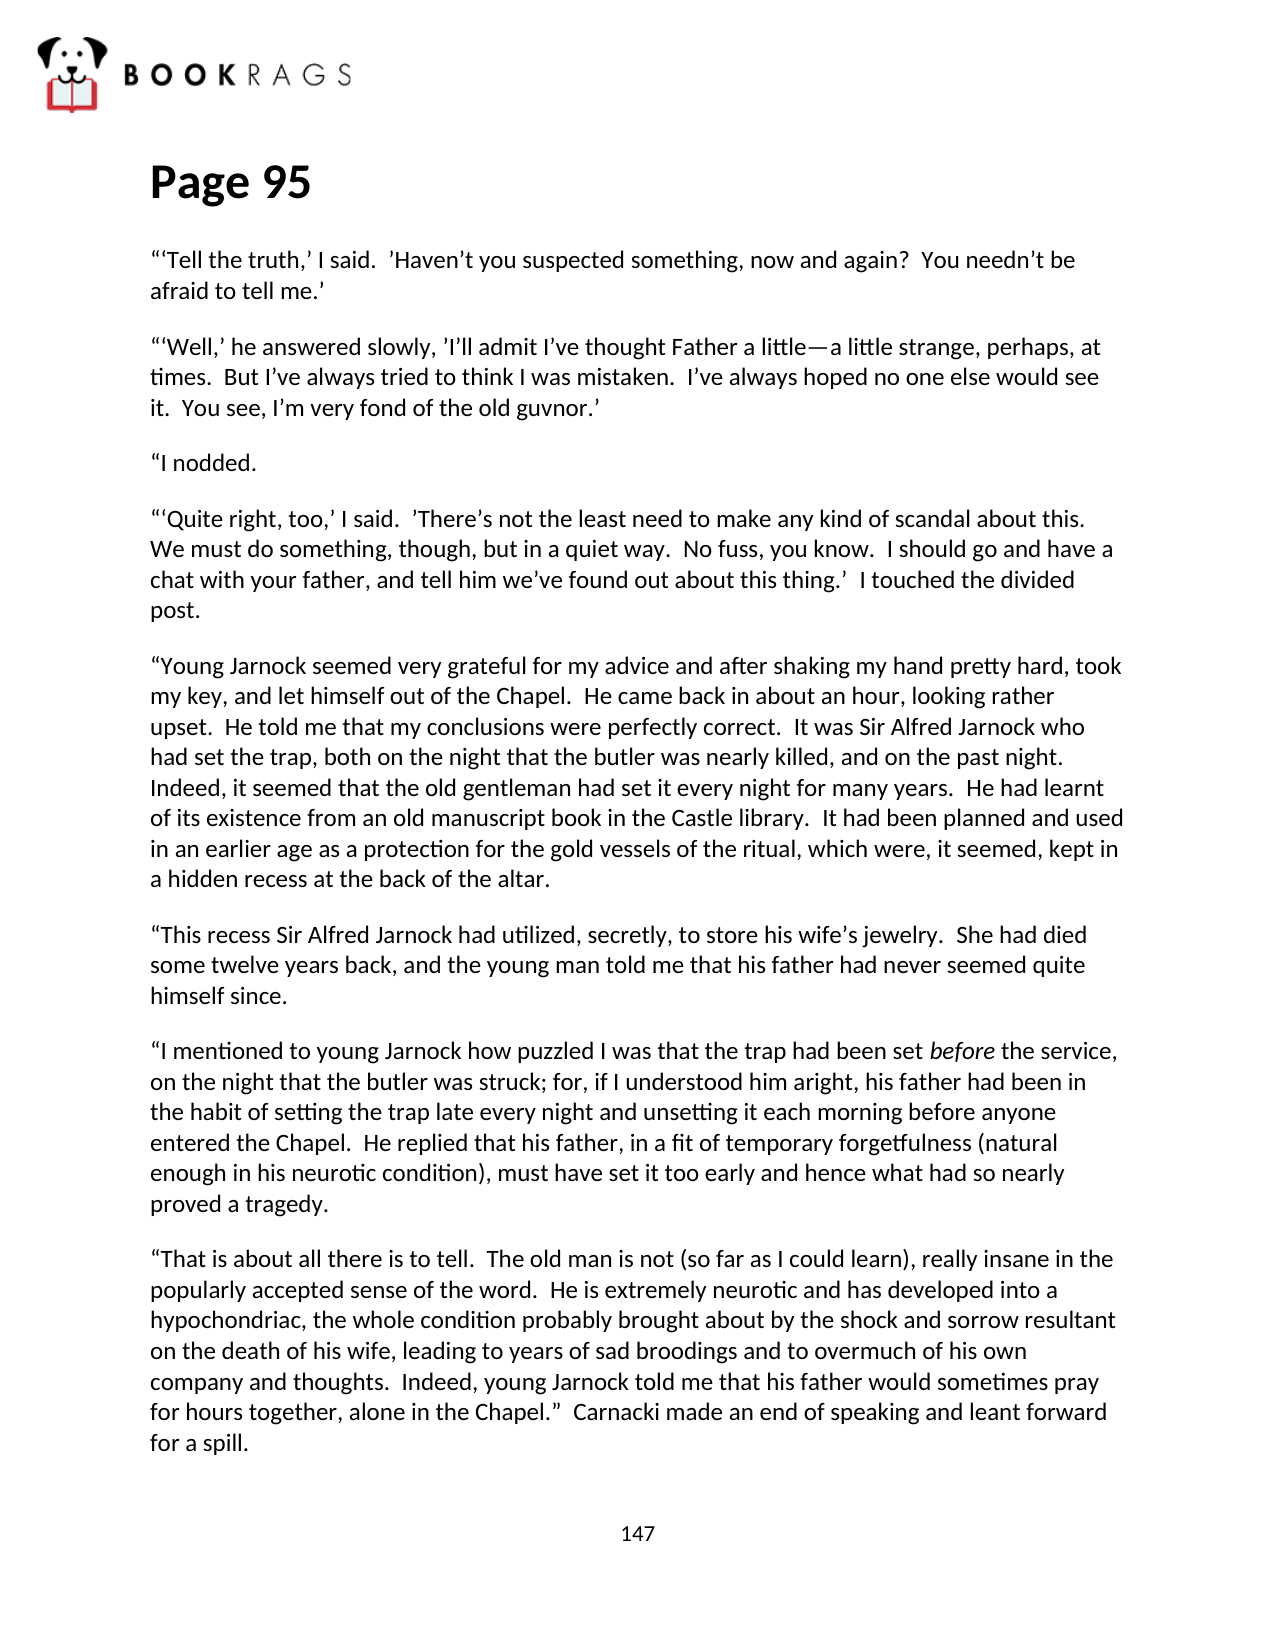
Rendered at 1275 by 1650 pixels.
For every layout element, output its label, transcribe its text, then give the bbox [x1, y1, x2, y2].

text “I nodded. [150, 447, 1125, 478]
text “That is about all there is to tell. The old man is not (so far as I could learn), really insane in the popularly accepted sense of the word. He is extremely neurotic and has developed into a hypochondriac, the whole condition probably brought about by the shock and sorrow resultant on the death of his wife, leading to years of sad broodings and to overmuch of his own company and thoughts. Indeed, young Jarnock told me that his father would sometimes pray for hours together, alone in the Chapel.” Carnacki made an end of speaking and leant forward for a spill. [150, 1244, 1125, 1457]
text “Young Jarnock seemed very grateful for my advice and after shaking my hand pretty hard, took my key, and let himself out of the Chapel. He came back in about an hour, looking rather upset. He told me that my conclusions were perfectly correct. It was Sir Alfred Jarnock who had set the trap, both on the night that the butler was nearly killed, and on the past night. Indeed, it seemed that the old gentleman had set it every night for many years. He had learnt of its existence from an old manuscript book in the Castle library. It had been planned and used in an earlier age as a protection for the gold vessels of the ritual, which were, it seemed, kept in a hidden recess at the back of the altar. [150, 650, 1125, 894]
picture [37, 37, 351, 113]
text “‘Tell the truth,’ I said. ’Haven’t you suspected something, now and again? You needn’t be afraid to tell me.’ [150, 244, 1125, 306]
text “‘Quite right, too,’ I said. ’There’s not the least need to make any kind of scandal about this. We must do something, though, but in a quiet way. No fuss, you know. I should go and have a chat with your father, and tell him we’ve found out about this thing.’ I touched the divided post. [150, 503, 1125, 625]
text “This recess Sir Alfred Jarnock had utilized, secretly, to store his wife’s jewelry. She had died some twelve years back, and the young man told me that his father had never seemed quite himself since. [150, 919, 1125, 1011]
text Page 95 [150, 150, 1125, 211]
text “I mentioned to young Jarnock how puzzled I was that the trap had been set before the service, on the night that the butler was struck; for, if I understood him aright, his father had been in the habit of setting the trap late every night and unsetting it each morning before anyone entered the Chapel. He replied that his father, in a fit of temporary forgetfulness (natural enough in his neurotic condition), must have set it too early and hence what had so nearly proved a tragedy. [150, 1036, 1125, 1219]
text “‘Well,’ he answered slowly, ’I’ll admit I’ve thought Father a little—­a little strange, perhaps, at times. But I’ve always tried to think I was mistaken. I’ve always hoped no one else would see it. You see, I’m very fond of the old guvnor.’ [150, 331, 1125, 422]
